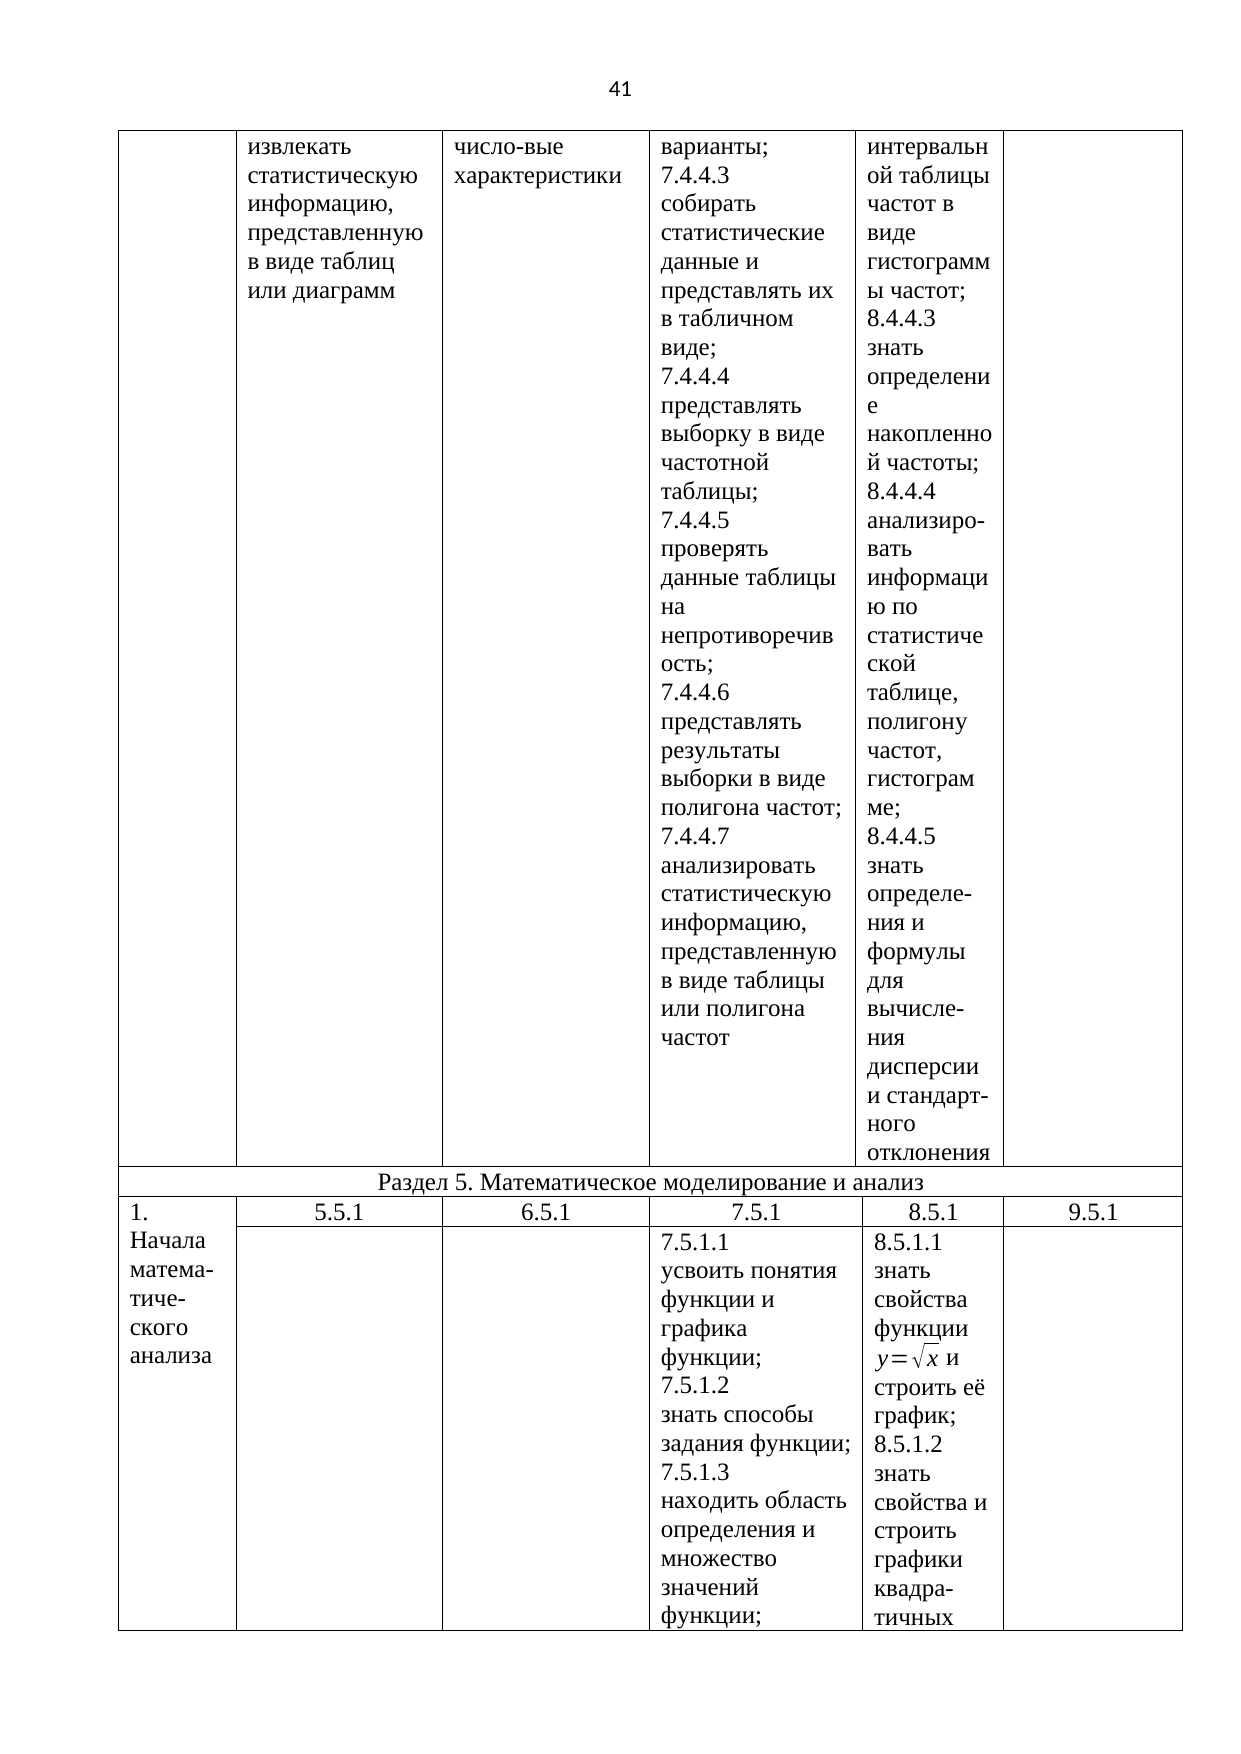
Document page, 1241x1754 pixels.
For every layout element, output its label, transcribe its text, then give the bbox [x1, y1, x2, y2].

table_cell [237, 1227, 442, 1630]
table_cell [1004, 1227, 1182, 1630]
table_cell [650, 1227, 862, 1630]
table_cell 1. Начала матема-тиче-ского анализа [119, 1197, 236, 1630]
table_cell 7.5.1 [650, 1197, 862, 1226]
table_cell 9.5.1 [1004, 1197, 1182, 1226]
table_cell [856, 131, 1003, 1166]
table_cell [863, 1227, 1003, 1630]
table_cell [237, 131, 442, 1166]
table_cell [1004, 131, 1182, 1166]
table_cell 8.5.1 [863, 1197, 1003, 1226]
table_cell Раздел 5. Математическое моделирование и анализ [119, 1167, 1182, 1196]
table_cell [443, 1227, 649, 1630]
